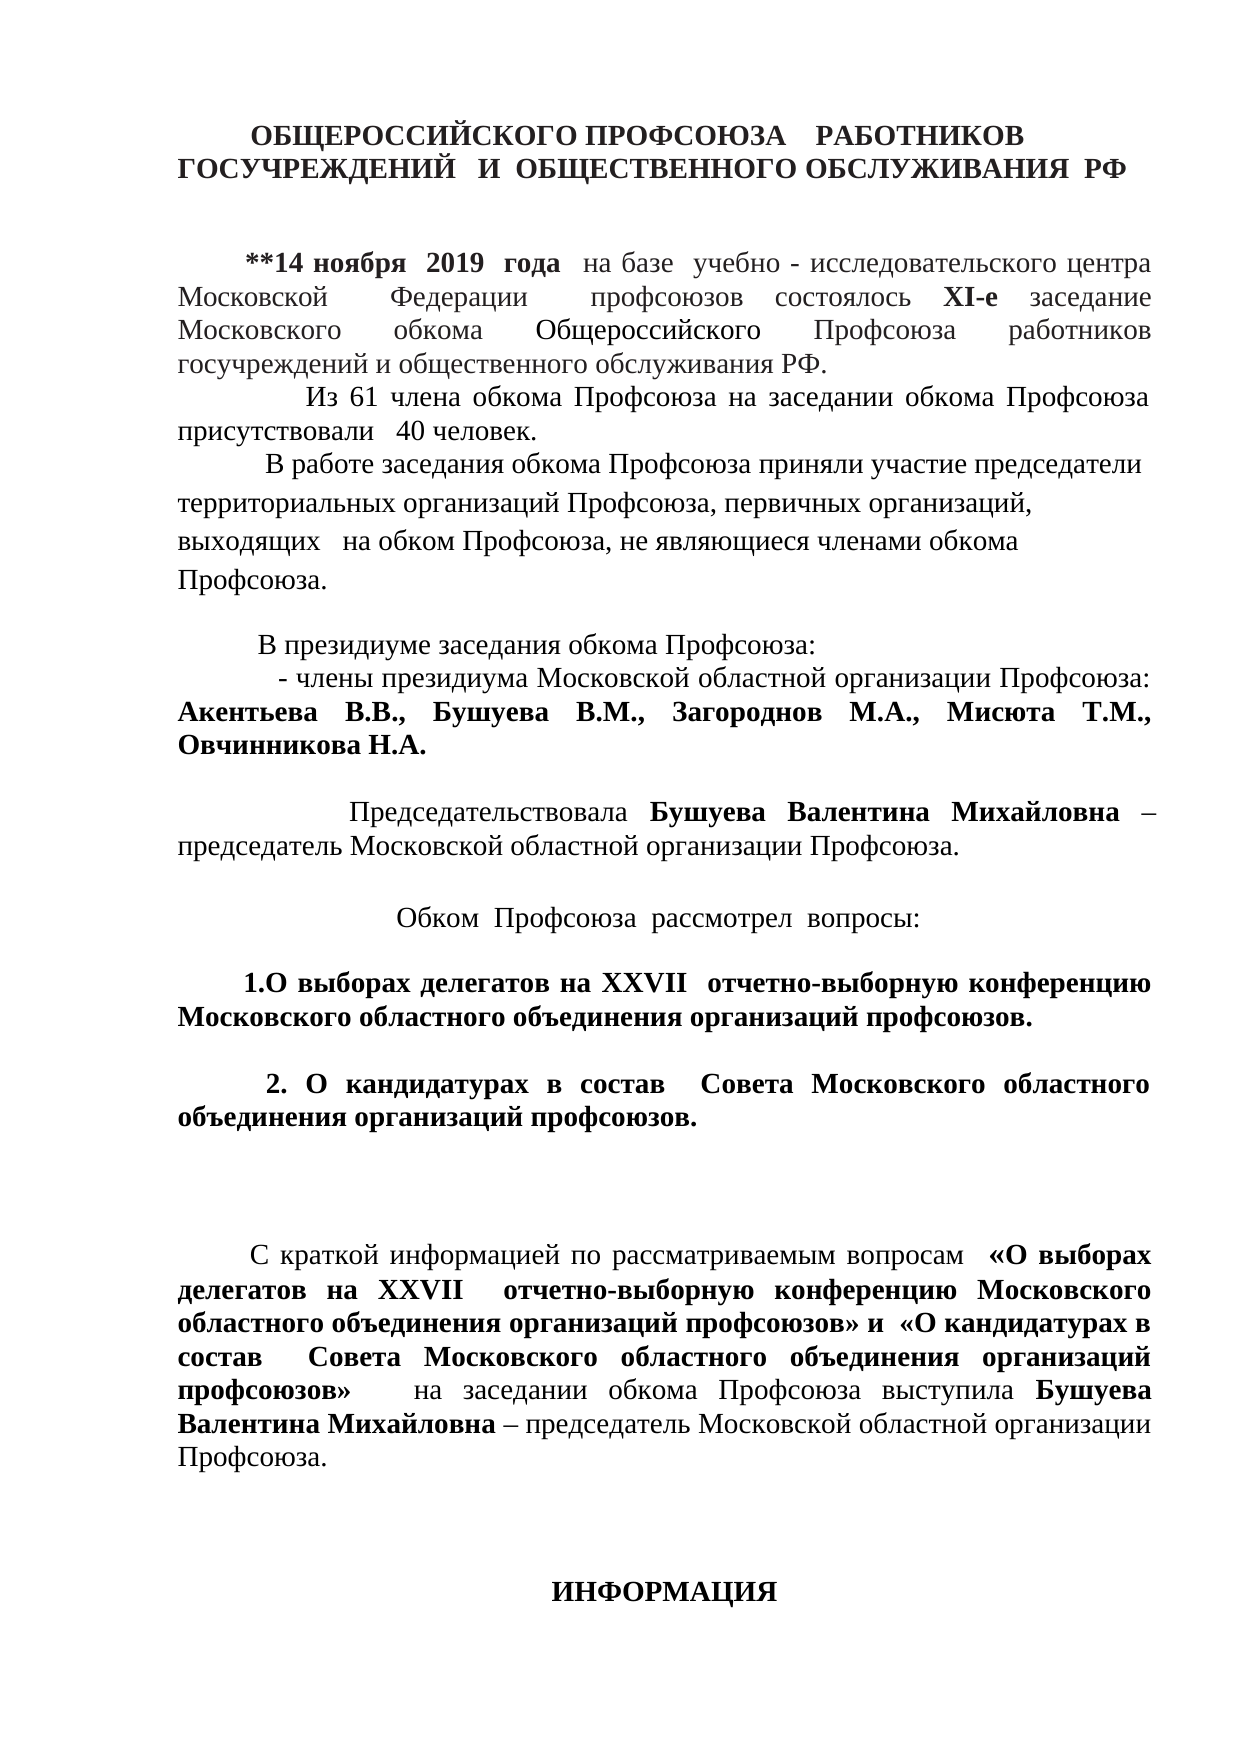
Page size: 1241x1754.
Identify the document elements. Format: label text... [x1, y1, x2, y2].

text ИНФОРМАЦИЯ [177, 1574, 1152, 1607]
text - члены президиума Московской областной организации Профсоюза: Акентьева В.В., Бушуева В.М., Загороднов М.А., Мисюта Т.М., Овчинникова Н.А. [177, 660, 1152, 761]
text **14 ноября 2019 года на базе учебно - исследовательского центра Московской Федерации профсоюзов состоялось XI-е заседание Московского обкома Общероссийского Профсоюза работников госучреждений и общественного обслуживания РФ. [177, 245, 1152, 379]
text Обком Профсоюза рассмотрел вопросы: [177, 900, 1152, 934]
text Председательствовала Бушуева Валентина Михайловна – председатель Московской областной организации Профсоюза. [177, 794, 1156, 862]
text В президиуме заседания обкома Профсоюза: [177, 627, 1152, 660]
text Из 61 члена обкома Профсоюза на заседании обкома Профсоюза присутствовали 40 человек. [177, 379, 1152, 446]
text С краткой информацией по рассматриваемым вопросам «О выборах делегатов на XXVII отчетно-выборную конференцию Московского областного объединения организаций профсоюзов» и «О кандидатурах в состав Совета Московского областного объединения организаций профсоюзов» на заседании обкома Профсоюза выступила Бушуева Валентина Михайловна – председатель Московской областной организации Профсоюза. [177, 1233, 1152, 1473]
text ОБЩЕРОССИЙСКОГО ПРОФСОЮЗА РАБОТНИКОВ ГОСУЧРЕЖДЕНИЙ И ОБЩЕСТВЕННОГО ОБСЛУЖИВАНИЯ РФ [177, 118, 1152, 185]
text 2. О кандидатурах в состав Совета Московского областного объединения организаций профсоюзов. [177, 1066, 1152, 1133]
text В работе заседания обкома Профсоюза приняли участие председатели территориальных организаций Профсоюза, первичных организаций, выходящих на обком Профсоюза, не являющиеся членами обкома Профсоюза. [177, 446, 1152, 596]
text 1.О выборах делегатов на XXVII отчетно-выборную конференцию Московского областного объединения организаций профсоюзов. [177, 965, 1152, 1032]
